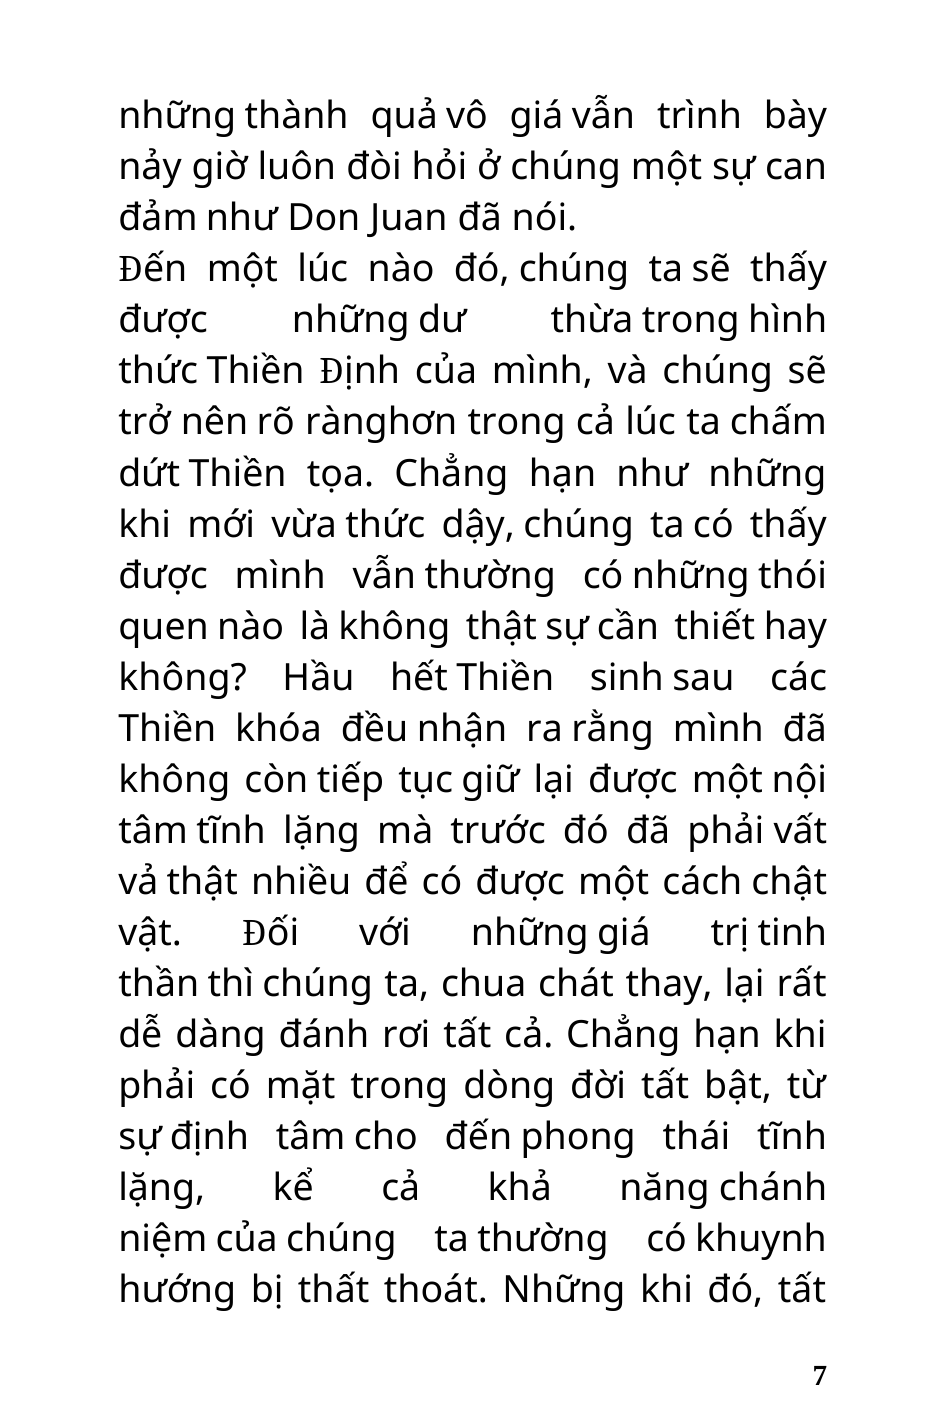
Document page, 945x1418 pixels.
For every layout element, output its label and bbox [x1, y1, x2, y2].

text [118, 242, 827, 1314]
text [118, 89, 827, 242]
